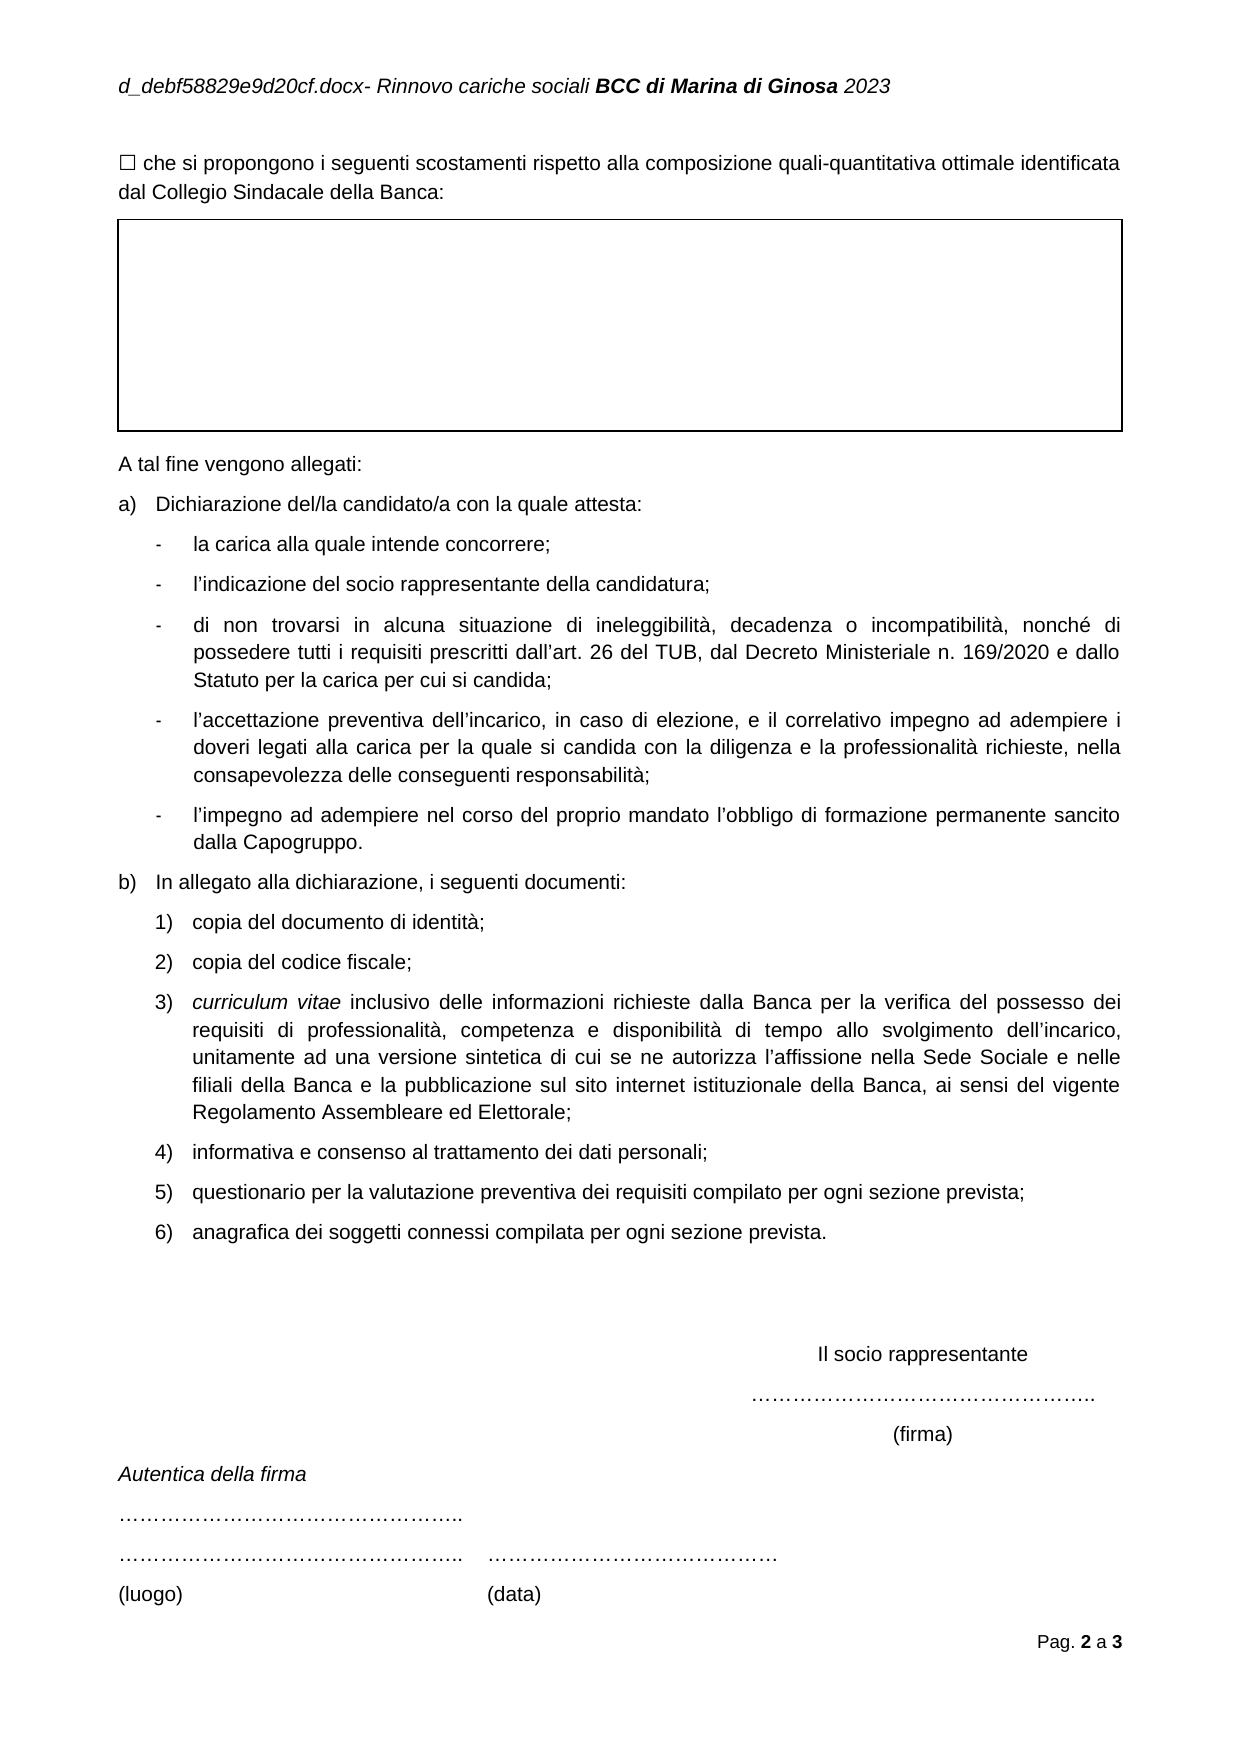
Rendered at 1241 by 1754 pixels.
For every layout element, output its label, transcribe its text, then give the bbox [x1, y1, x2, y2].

text che si propongono i seguenti scostamenti rispetto alla composizione quali-quantitativa ottimale identificata dal Collegio Sindacale della Banca: [118, 148, 1122, 204]
list anagrafica dei soggetti connessi compilata per ogni sezione prevista. [154, 1220, 1122, 1244]
list In allegato alla dichiarazione, i seguenti documenti: [118, 870, 1122, 894]
list copia del codice fiscale; [154, 950, 1122, 974]
list curriculum vitae inclusivo delle informazioni richieste dalla Banca per la verifica del possesso dei requisiti di professionalità, competenza e disponibilità di tempo allo svolgimento dell’incarico, unitamente ad una versione sintetica di cui se ne autorizza l’affissione nella Sede Sociale e nelle filiali della Banca e la pubblicazione sul sito internet istituzionale della Banca, ai sensi del vigente Regolamento Assembleare ed Elettorale; [154, 990, 1122, 1124]
list informativa e consenso al trattamento dei dati personali; [154, 1140, 1122, 1164]
list l’indicazione del socio rappresentante della candidatura; [156, 572, 1122, 596]
list l’impegno ad adempiere nel corso del proprio mandato l’obbligo di formazione permanente sancito dalla Capogruppo. [156, 803, 1122, 854]
text Il socio rappresentante [723, 1342, 1122, 1366]
list copia del documento di identità; [154, 910, 1122, 934]
text ………………………………………….. …………………………………… [118, 1542, 1122, 1566]
text Autentica della firma [118, 1462, 1122, 1486]
list Dichiarazione del/la candidato/a con la quale attesta: [118, 492, 1122, 516]
text ………………………………………….. [118, 1502, 1122, 1526]
list questionario per la valutazione preventiva dei requisiti compilato per ogni sezione prevista; [154, 1180, 1122, 1204]
list di non trovarsi in alcuna situazione di ineleggibilità, decadenza o incompatibilità, nonché di possedere tutti i requisiti prescritti dall’art. 26 del TUB, dal Decreto Ministeriale n. 169/2020 e dallo Statuto per la carica per cui si candida; [156, 612, 1122, 691]
text (firma) [723, 1422, 1122, 1446]
text A tal fine vengono allegati: [118, 452, 1122, 476]
text ………………………………………….. [723, 1382, 1122, 1406]
text (luogo) (data) [118, 1582, 1122, 1606]
list l’accettazione preventiva dell’incarico, in caso di elezione, e il correlativo impegno ad adempiere i doveri legati alla carica per la quale si candida con la diligenza e la professionalità richieste, nella consapevolezza delle conseguenti responsabilità; [156, 707, 1122, 787]
list la carica alla quale intende concorrere; [156, 532, 1122, 556]
